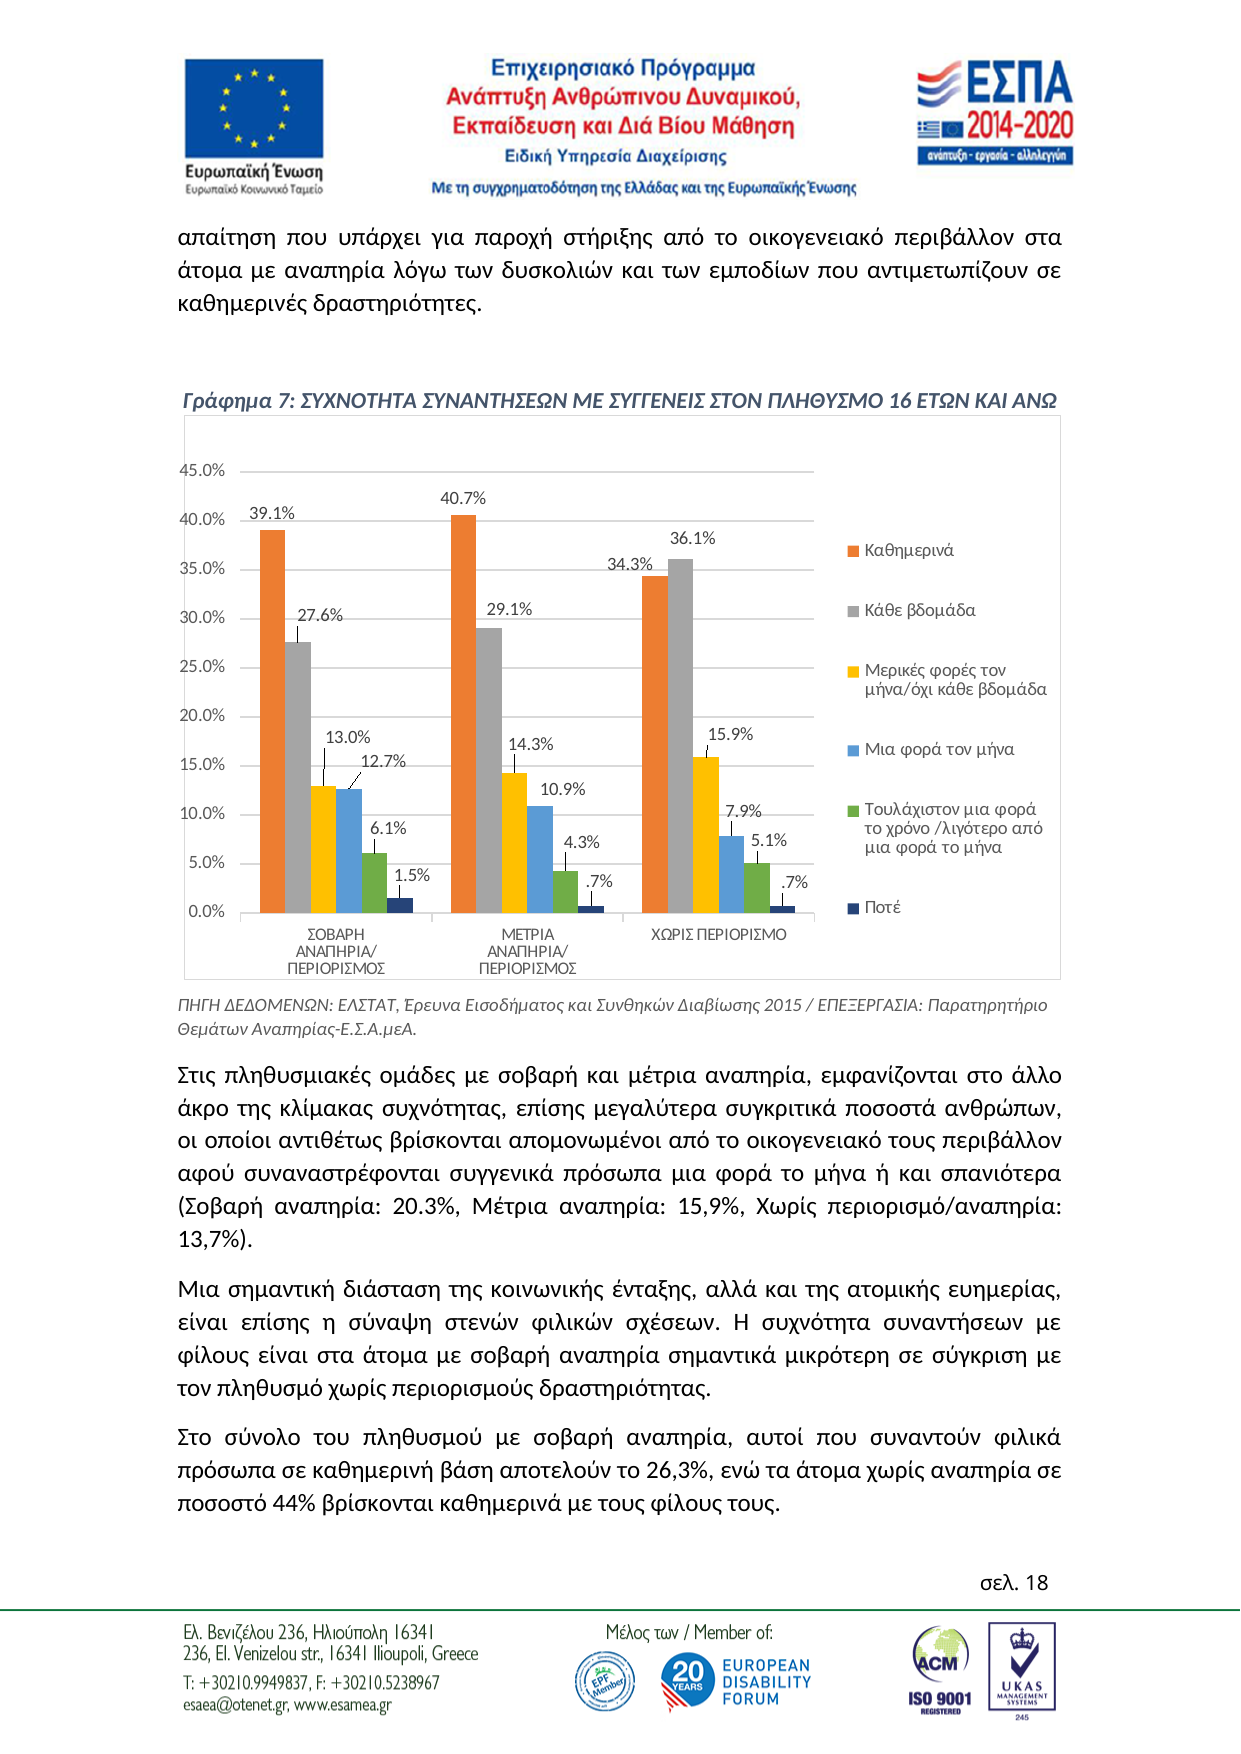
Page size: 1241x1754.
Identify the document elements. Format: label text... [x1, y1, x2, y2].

text Γράφημα 7: ΣΥΧΝΟΤΗΤΑ ΣΥΝΑΝΤΗΣΕΩΝ ΜΕ ΣΥΓΓΕΝΕΙΣ ΣΤΟΝ ΠΛΗΘΥΣΜΟ 16 ΕΤΩΝ ΚΑΙ ΑΝΩ [177, 386, 1063, 980]
text ΠΗΓΗ ΔΕΔΟΜΕΝΩΝ: ΕΛΣΤΑΤ, Έρευνα Εισοδήματος και Συνθηκών Διαβίωσης 2015 / ΕΠΕΞΕΡΓΑΣΙΑ: Παρατηρητήριο Θεμάτων Αναπηρίας-Ε.Σ.Α.μεΑ. [177, 993, 1063, 1040]
text Μια σημαντική διάσταση της κοινωνικής ένταξης, αλλά και της ατομικής ευημερίας, είναι επίσης η σύναψη στενών φιλικών σχέσεων. Η συχνότητα συναντήσεων με φίλους είναι στα άτομα με σοβαρή αναπηρία σημαντικά μικρότερη σε σύγκριση με τον πληθυσμό χωρίς περιορισμούς δραστηριότητας. [177, 1273, 1063, 1402]
picture [0, 1596, 1240, 1754]
text Στις πληθυσμιακές ομάδες με σοβαρή και μέτρια αναπηρία, εμφανίζονται στο άλλο άκρο της κλίμακας συχνότητας, επίσης μεγαλύτερα συγκριτικά ποσοστά ανθρώπων, οι οποίοι αντιθέτως βρίσκονται απομονωμένοι από το οικογενειακό τους περιβάλλον αφού συναναστρέφονται συγγενικά πρόσωπα μια φορά το μήνα ή και σπανιότερα (Σοβαρή αναπηρία: 20.3%, Μέτρια αναπηρία: 15,9%, Χωρίς περιορισμό/αναπηρία: 13,7%). [177, 1059, 1063, 1254]
text Στο σύνολο του πληθυσμού με σοβαρή αναπηρία, αυτοί που συναντούν φιλικά πρόσωπα σε καθημερινή βάση αποτελούν το 26,3%, ενώ τα άτομα χωρίς αναπηρία σε ποσοστό 44% βρίσκονται καθημερινά με τους φίλους τους. [177, 1421, 1063, 1518]
picture [177, 53, 1076, 200]
